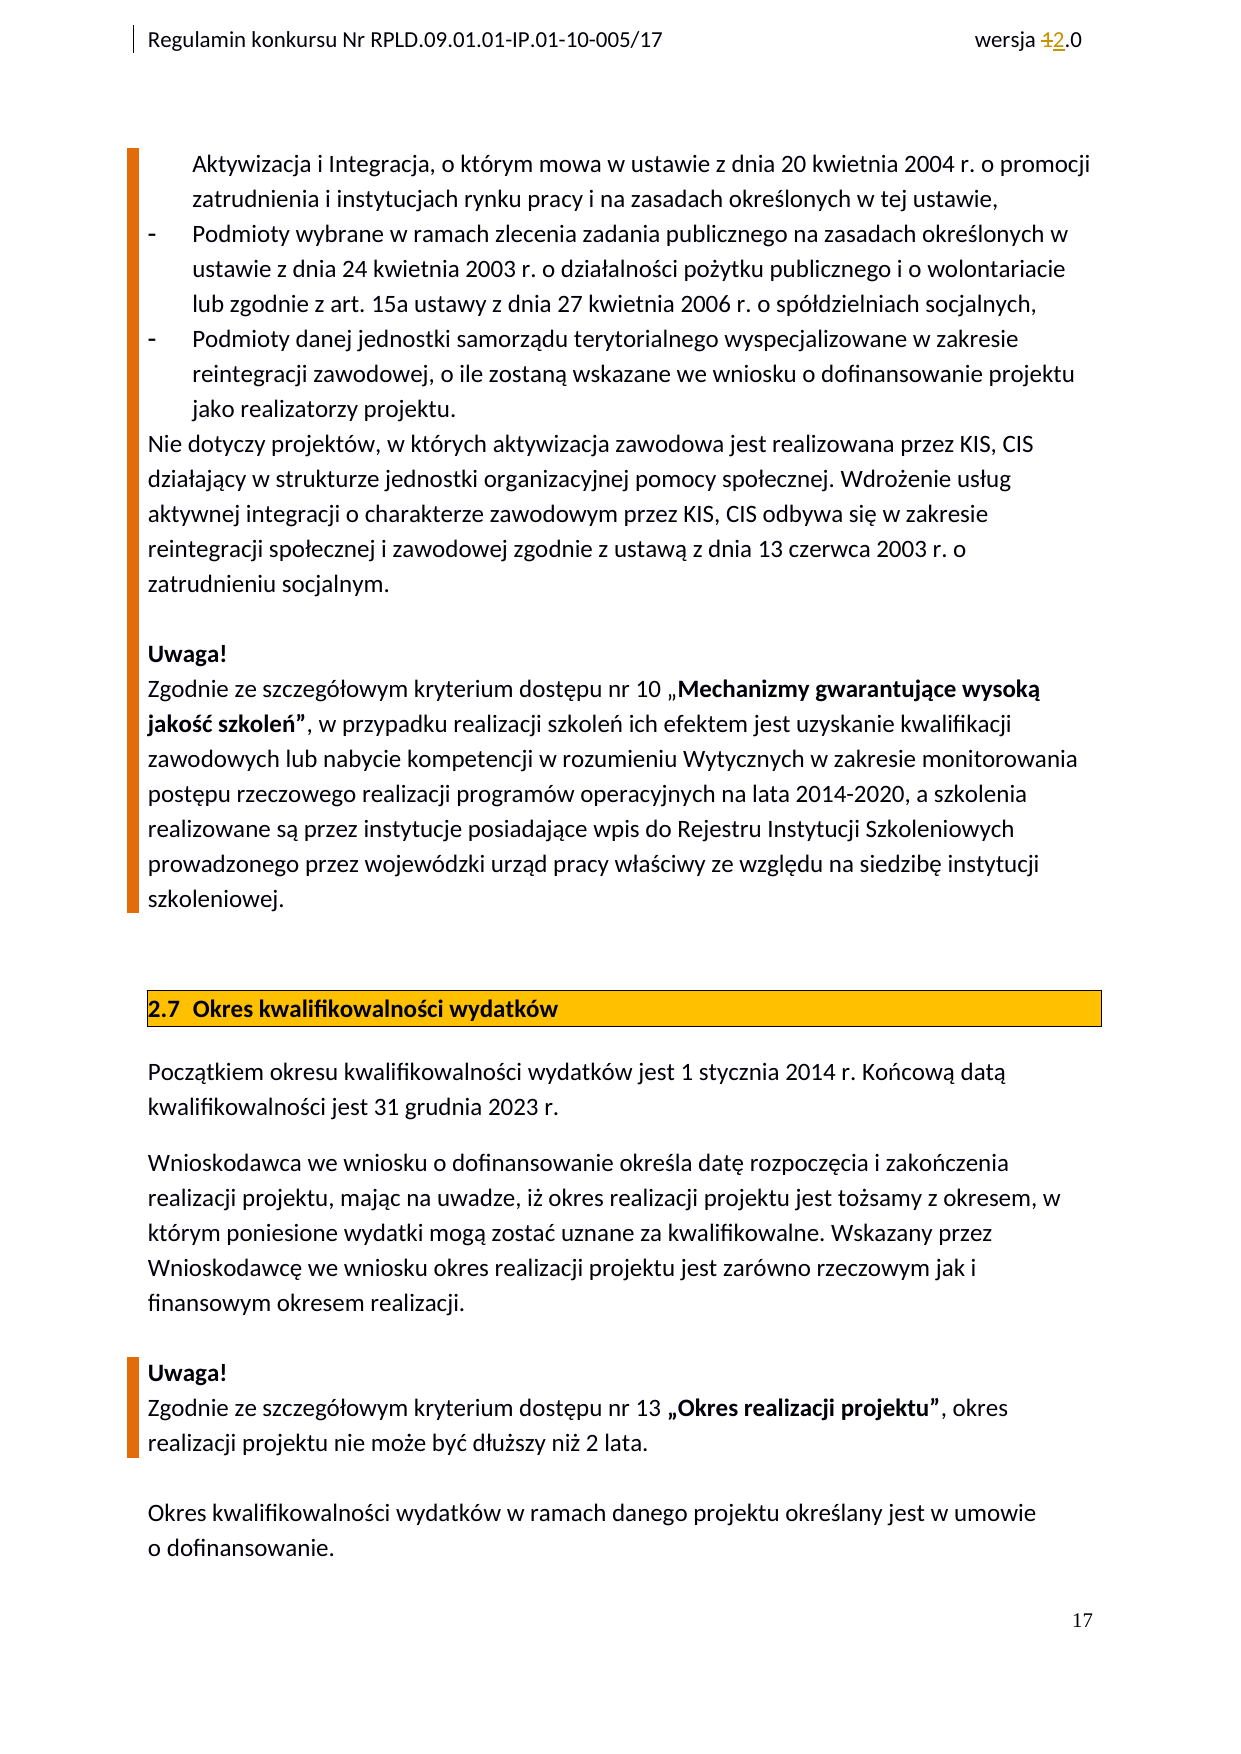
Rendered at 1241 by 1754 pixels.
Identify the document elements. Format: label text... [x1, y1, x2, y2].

list Zgodnie ze szczegółowym kryterium dostępu nr 10 „Mechanizmy gwarantujące wysoką jakość szkoleń”, w przypadku realizacji szkoleń ich efektem jest uzyskanie kwalifikacji zawodowych lub nabycie kompetencji w rozumieniu Wytycznych w zakresie monitorowania postępu rzeczowego realizacji programów operacyjnych na lata 2014-2020, a szkolenia realizowane są przez instytucje posiadające wpis do Rejestru Instytucji Szkoleniowych prowadzonego przez wojewódzki urząd pracy właściwy ze względu na siedzibę instytucji szkoleniowej. [139, 673, 1092, 913]
text Nie dotyczy projektów, w których aktywizacja zawodowa jest realizowana przez KIS, CIS działający w strukturze jednostki organizacyjnej pomocy społecznej. Wdrożenie usług aktywnej integracji o charakterze zawodowym przez KIS, CIS odbywa się w zakresie reintegracji społecznej i zawodowej zgodnie z ustawą z dnia 13 czerwca 2003 r. o zatrudnieniu socjalnym. [139, 428, 1092, 598]
list Podmioty wybrane w ramach zlecenia zadania publicznego na zasadach określonych w ustawie z dnia 24 kwietnia 2003 r. o działalności pożytku publicznego i o wolontariacie lub zgodnie z art. 15a ustawy z dnia 27 kwietnia 2006 r. o spółdzielniach socjalnych, [139, 218, 1092, 318]
list Wnioskodawca we wniosku o dofinansowanie określa datę rozpoczęcia i zakończenia realizacji projektu, mając na uwadze, iż okres realizacji projektu jest tożsamy z okresem, w którym poniesione wydatki mogą zostać uznane za kwalifikowalne. Wskazany przez Wnioskodawcę we wniosku okres realizacji projektu jest zarówno rzeczowym jak i finansowym okresem realizacji. [148, 1147, 1092, 1318]
list Uwaga! [139, 638, 1092, 668]
list Podmioty danej jednostki samorządu terytorialnego wyspecjalizowane w zakresie reintegracji zawodowej, o ile zostaną wskazane we wniosku o dofinansowanie projektu jako realizatorzy projektu. [139, 323, 1092, 423]
list Uwaga! [139, 1357, 1092, 1388]
list Zgodnie ze szczegółowym kryterium dostępu nr 13 „Okres realizacji projektu”, okres realizacji projektu nie może być dłuższy niż 2 lata. [139, 1392, 1092, 1458]
list Okres kwalifikowalności wydatków w ramach danego projektu określany jest w umowie o dofinansowanie. [148, 1497, 1092, 1563]
list Okres kwalifikowalności wydatków [148, 991, 1101, 1026]
text Początkiem okresu kwalifikowalności wydatków jest 1 stycznia 2014 r. Końcową datą kwalifikowalności jest 31 grudnia 2023 r. [148, 1056, 1092, 1122]
